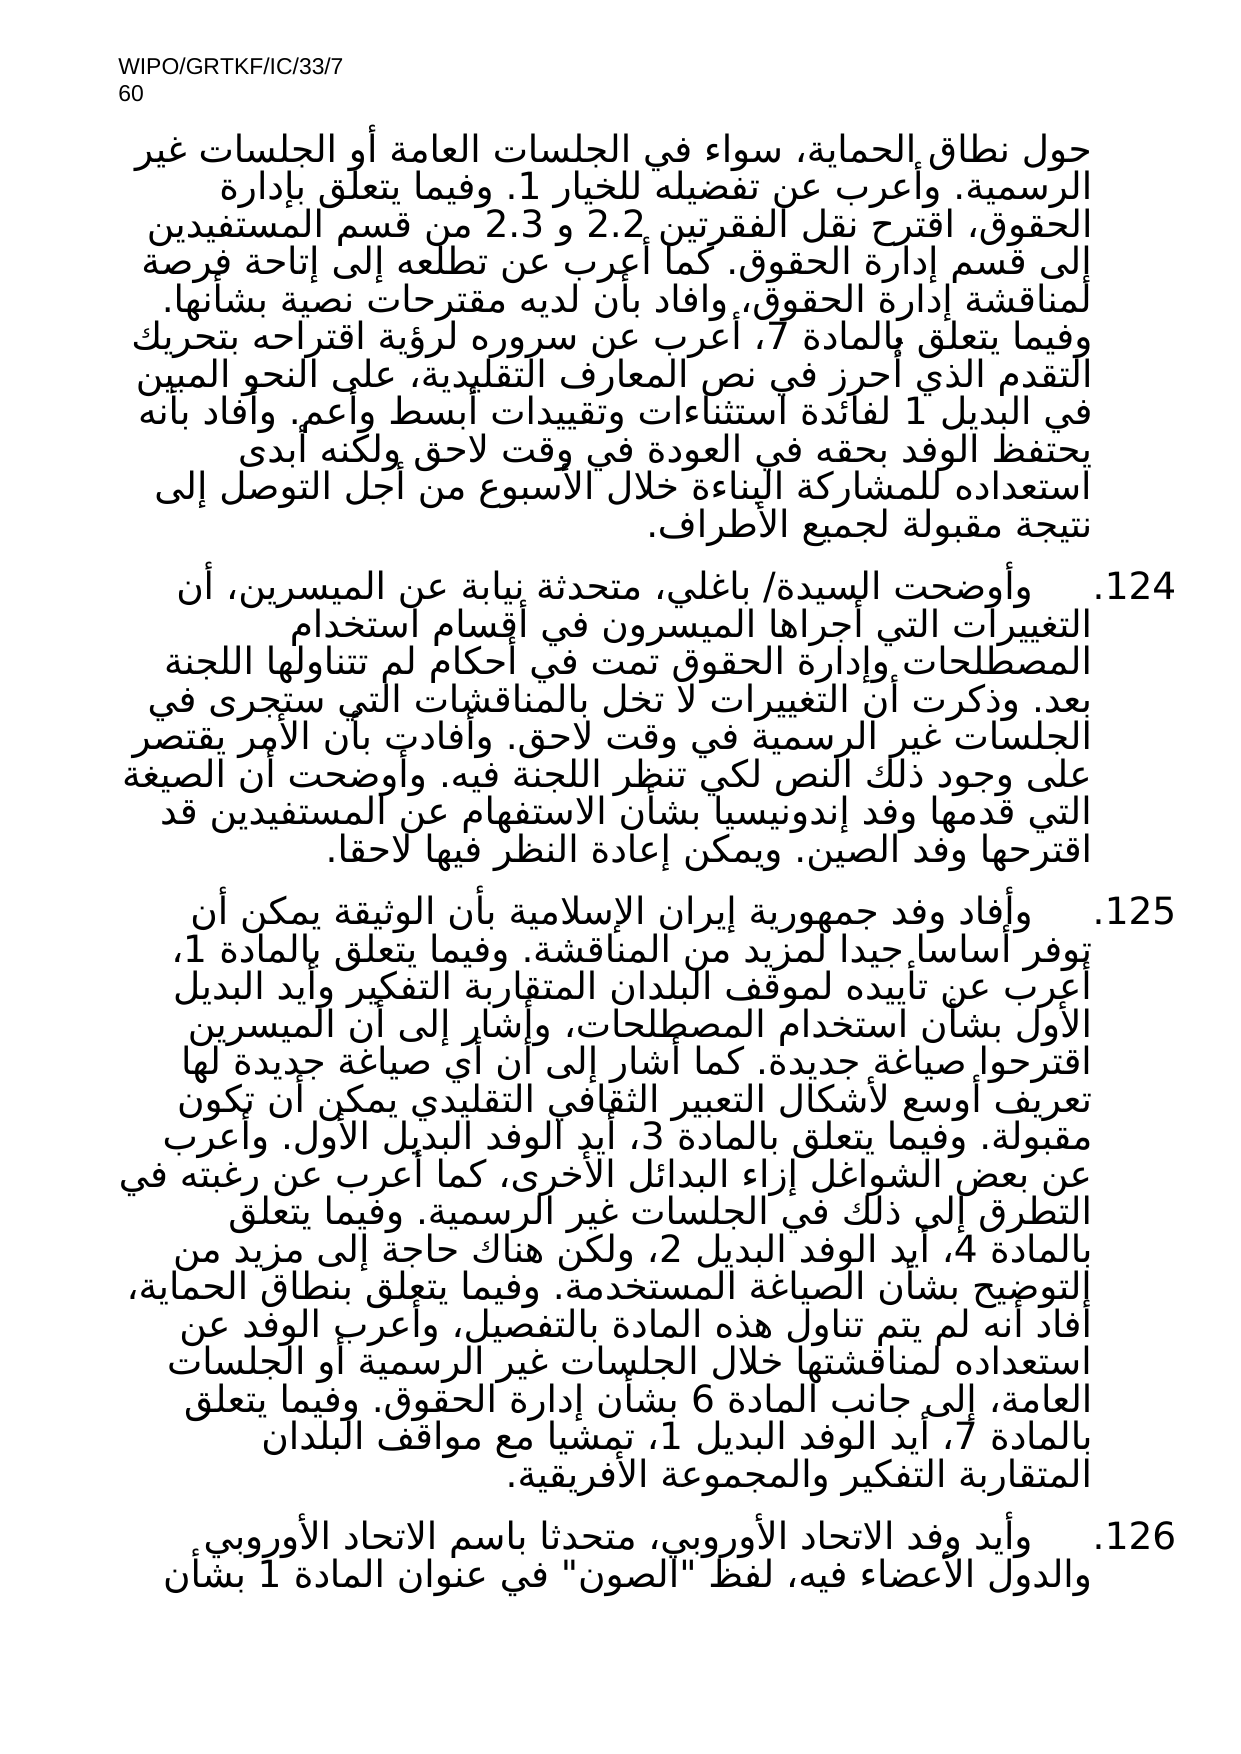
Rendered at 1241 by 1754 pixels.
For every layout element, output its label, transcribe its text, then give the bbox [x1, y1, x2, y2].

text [118, 132, 1092, 545]
text وأفاد وفد جمهورية إيران الإسلامية بأن الوثيقة يمكن أن توفر أساسا جيدا لمزيد من المناقشة. وفيما يتعلق بالمادة 1، أعرب عن تأييده لموقف البلدان المتقاربة التفكير وأيد البديل الأول بشأن استخدام المصطلحات، وأشار إلى أن الميسرين اقترحوا صياغة جديدة. كما أشار إلى أن أي صياغة جديدة لها تعريف أوسع لأشكال التعبير الثقافي التقليدي يمكن أن تكون مقبولة. وفيما يتعلق بالمادة 3، أيد الوفد البديل الأول. وأعرب عن بعض الشواغل إزاء البدائل الأخرى، كما أعرب عن رغبته في التطرق إلى ذلك في الجلسات غير الرسمية. وفيما يتعلق بالمادة 4، أيد الوفد البديل 2، ولكن هناك حاجة إلى مزيد من التوضيح بشأن الصياغة المستخدمة. وفيما يتعلق بنطاق الحماية، أفاد أنه لم يتم تناول هذه المادة بالتفصيل، وأعرب الوفد عن استعداده لمناقشتها خلال الجلسات غير الرسمية أو الجلسات العامة، إلى جانب المادة 6 بشأن إدارة الحقوق. وفيما يتعلق بالمادة 7، أيد الوفد البديل 1، تمشيا مع مواقف البلدان المتقاربة التفكير والمجموعة الأفريقية. [118, 895, 1092, 1495]
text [118, 1520, 1092, 1595]
text وأوضحت السيدة/ باغلي، متحدثة نيابة عن الميسرين، أن التغييرات التي أجراها الميسرون في أقسام استخدام المصطلحات وإدارة الحقوق تمت في أحكام لم تتناولها اللجنة بعد. وذكرت أن التغييرات لا تخل بالمناقشات التي ستجرى في الجلسات غير الرسمية في وقت لاحق. وأفادت بأن الأمر يقتصر على وجود ذلك النص لكي تنظر اللجنة فيه. وأوضحت أن الصيغة التي قدمها وفد إندونيسيا بشأن الاستفهام عن المستفيدين قد اقترحها وفد الصين. ويمكن إعادة النظر فيها لاحقا. [118, 570, 1092, 870]
